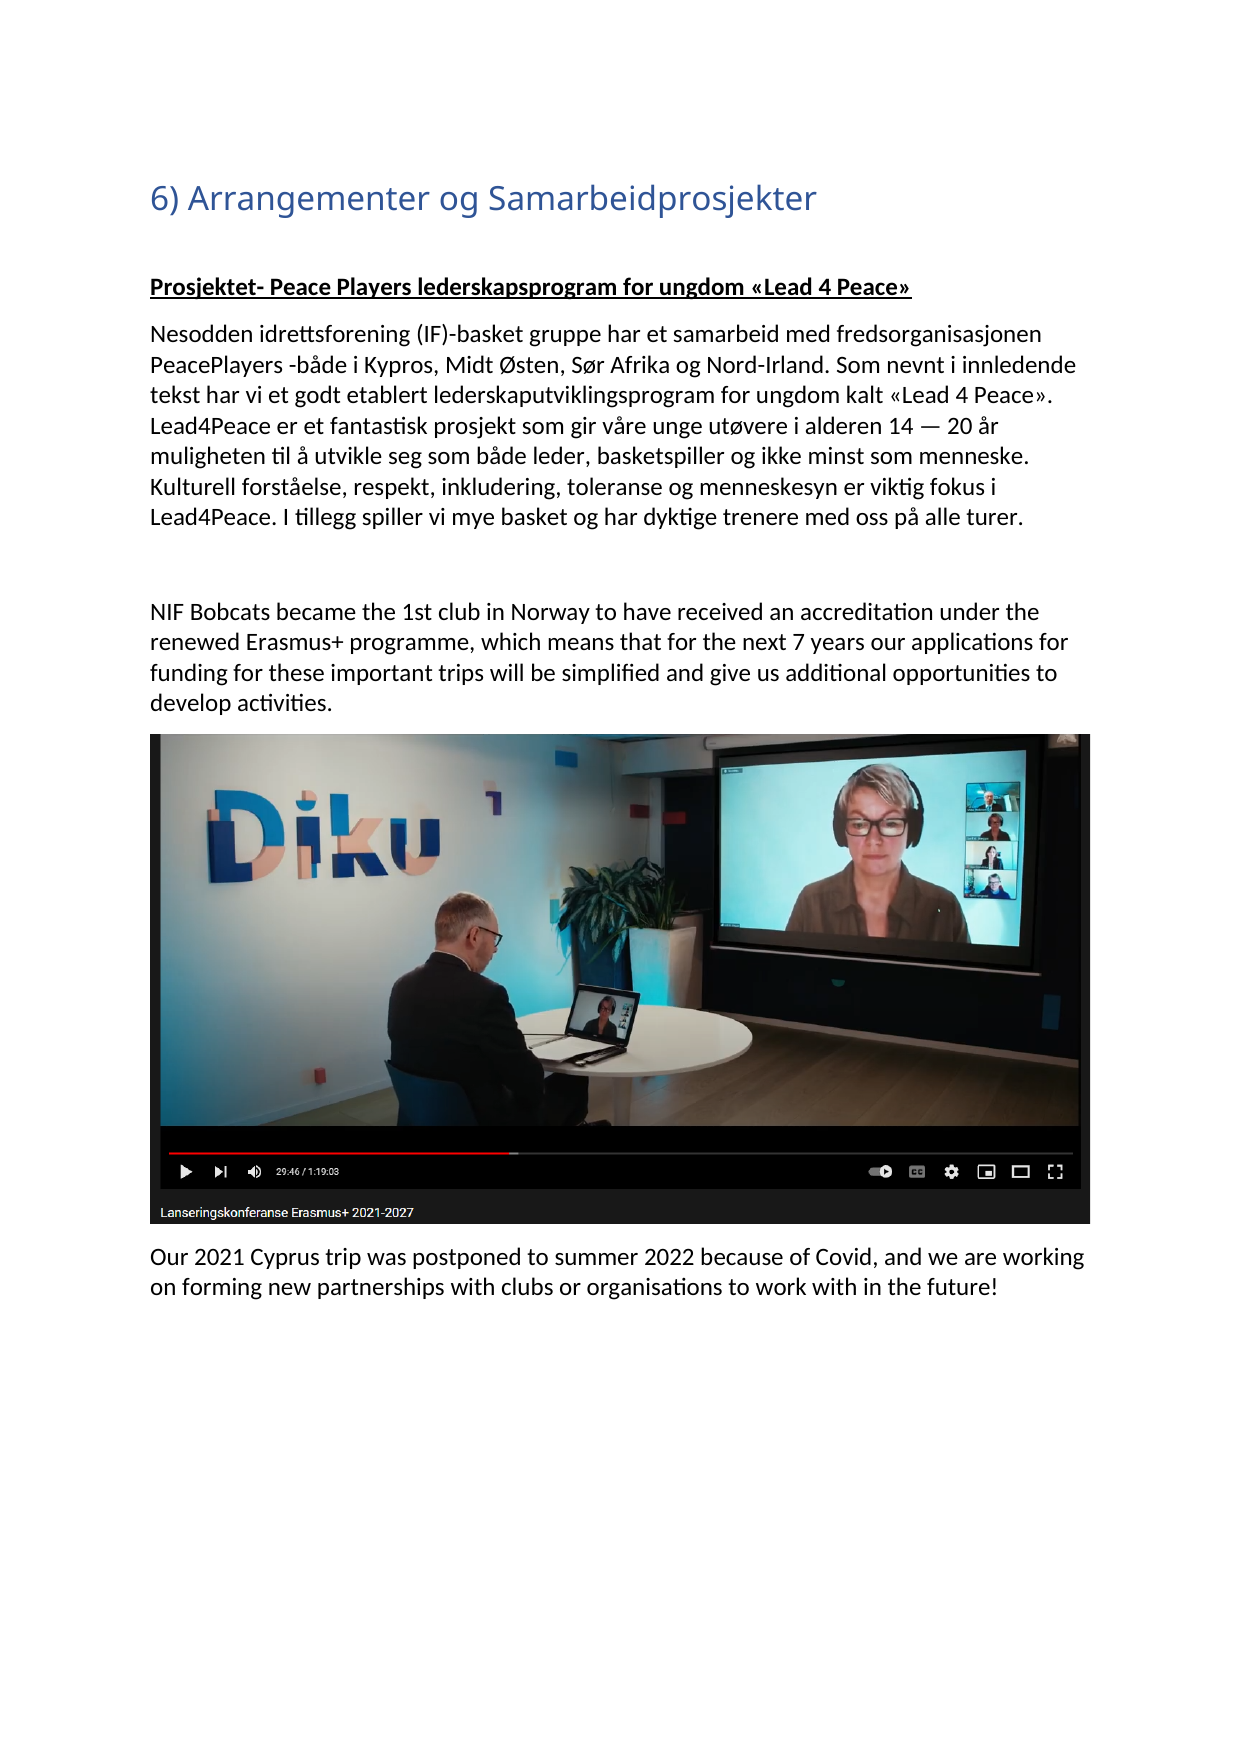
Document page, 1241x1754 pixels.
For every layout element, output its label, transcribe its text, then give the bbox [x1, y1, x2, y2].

picture [150, 734, 1091, 1224]
text NIF Bobcats became the 1st club in Norway to have received an accreditation under the renewed Erasmus+ programme, which means that for the next 7 years our applications for funding for these important trips will be simplified and give us additional opportunities to develop activities. [150, 596, 1090, 718]
subtitle 6) Arrangementer og Samarbeidprosjekter [150, 175, 1090, 220]
text Prosjektet- Peace Players lederskapsprogram for ungdom «Lead 4 Peace» [150, 271, 1090, 302]
text Our 2021 Cyprus trip was postponed to summer 2022 because of Covid, and we are working on forming new partnerships with clubs or organisations to work with in the future! [150, 1241, 1090, 1302]
text Nesodden idrettsforening (IF)-basket gruppe har et samarbeid med fredsorganisasjonen PeacePlayers -både i Kypros, Midt Østen, Sør Afrika og Nord-Irland. Som nevnt i innledende tekst har vi et godt etablert lederskaputviklingsprogram for ungdom kalt «Lead 4 Peace». Lead4Peace er et fantastisk prosjekt som gir våre unge utøvere i alderen 14 — 20 år muligheten til å utvikle seg som både leder, basketspiller og ikke minst som menneske. Kulturell forståelse, respekt, inkludering, toleranse og menneskesyn er viktig fokus i Lead4Peace. I tillegg spiller vi mye basket og har dyktige trenere med oss på alle turer. [150, 318, 1090, 532]
